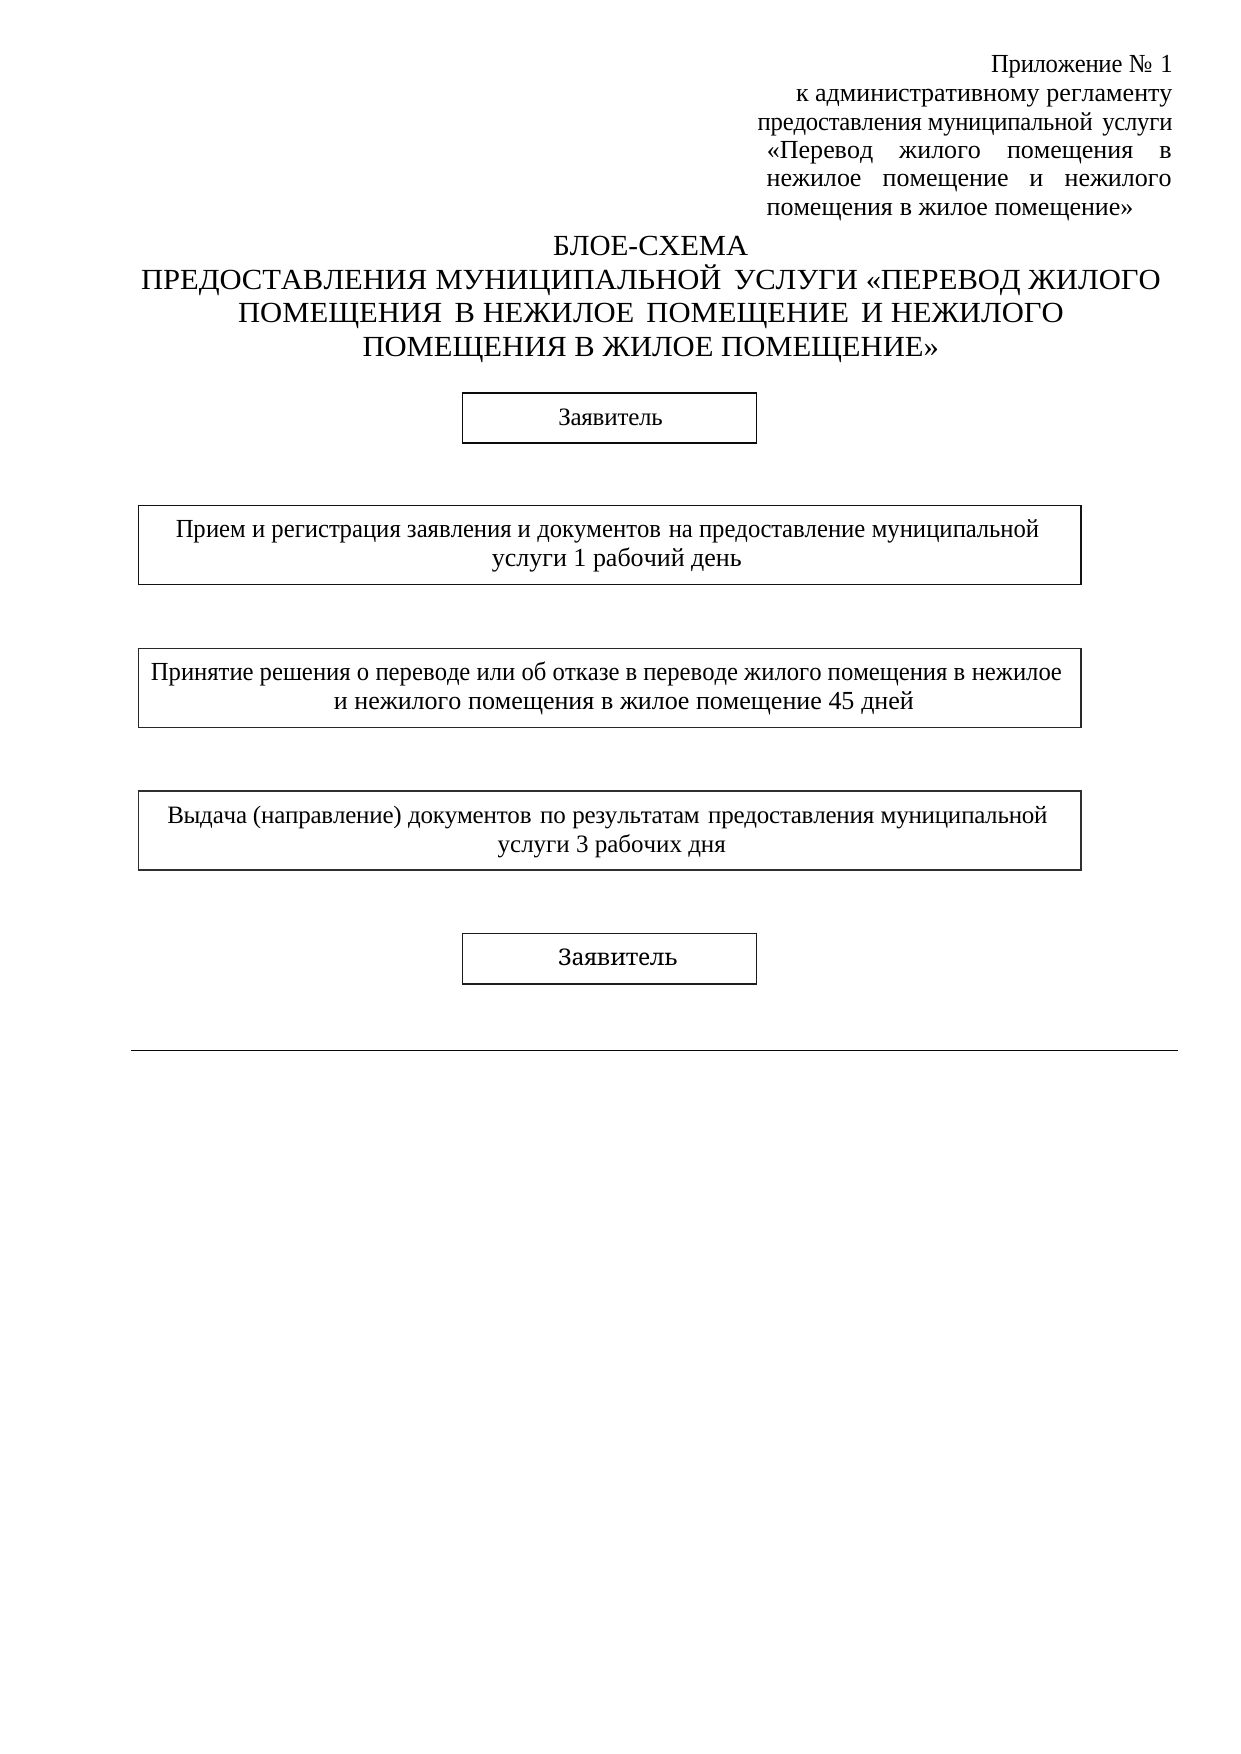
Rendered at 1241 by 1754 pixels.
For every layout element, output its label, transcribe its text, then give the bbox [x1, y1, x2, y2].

text «Перевод жилого помещения в нежилое помещение и нежилого помещения в жилое помещение» [766, 136, 1172, 221]
text ПРЕДОСТАВЛЕНИЯ МУНИЦИПАЛЬНОЙ УСЛУГИ «ПЕРЕВОД ЖИЛОГО ПОМЕЩЕНИЯ В НЕЖИЛОЕ ПОМЕЩЕНИЕ И НЕЖИЛОГО ПОМЕЩЕНИЯ В ЖИЛОЕ ПОМЕЩЕНИЕ» [139, 262, 1162, 363]
text Приложение № 1 к административному регламенту предоставления муниципальной услуги [750, 50, 1172, 136]
subtitle БЛОЕ-СХЕМА [229, 229, 1071, 262]
